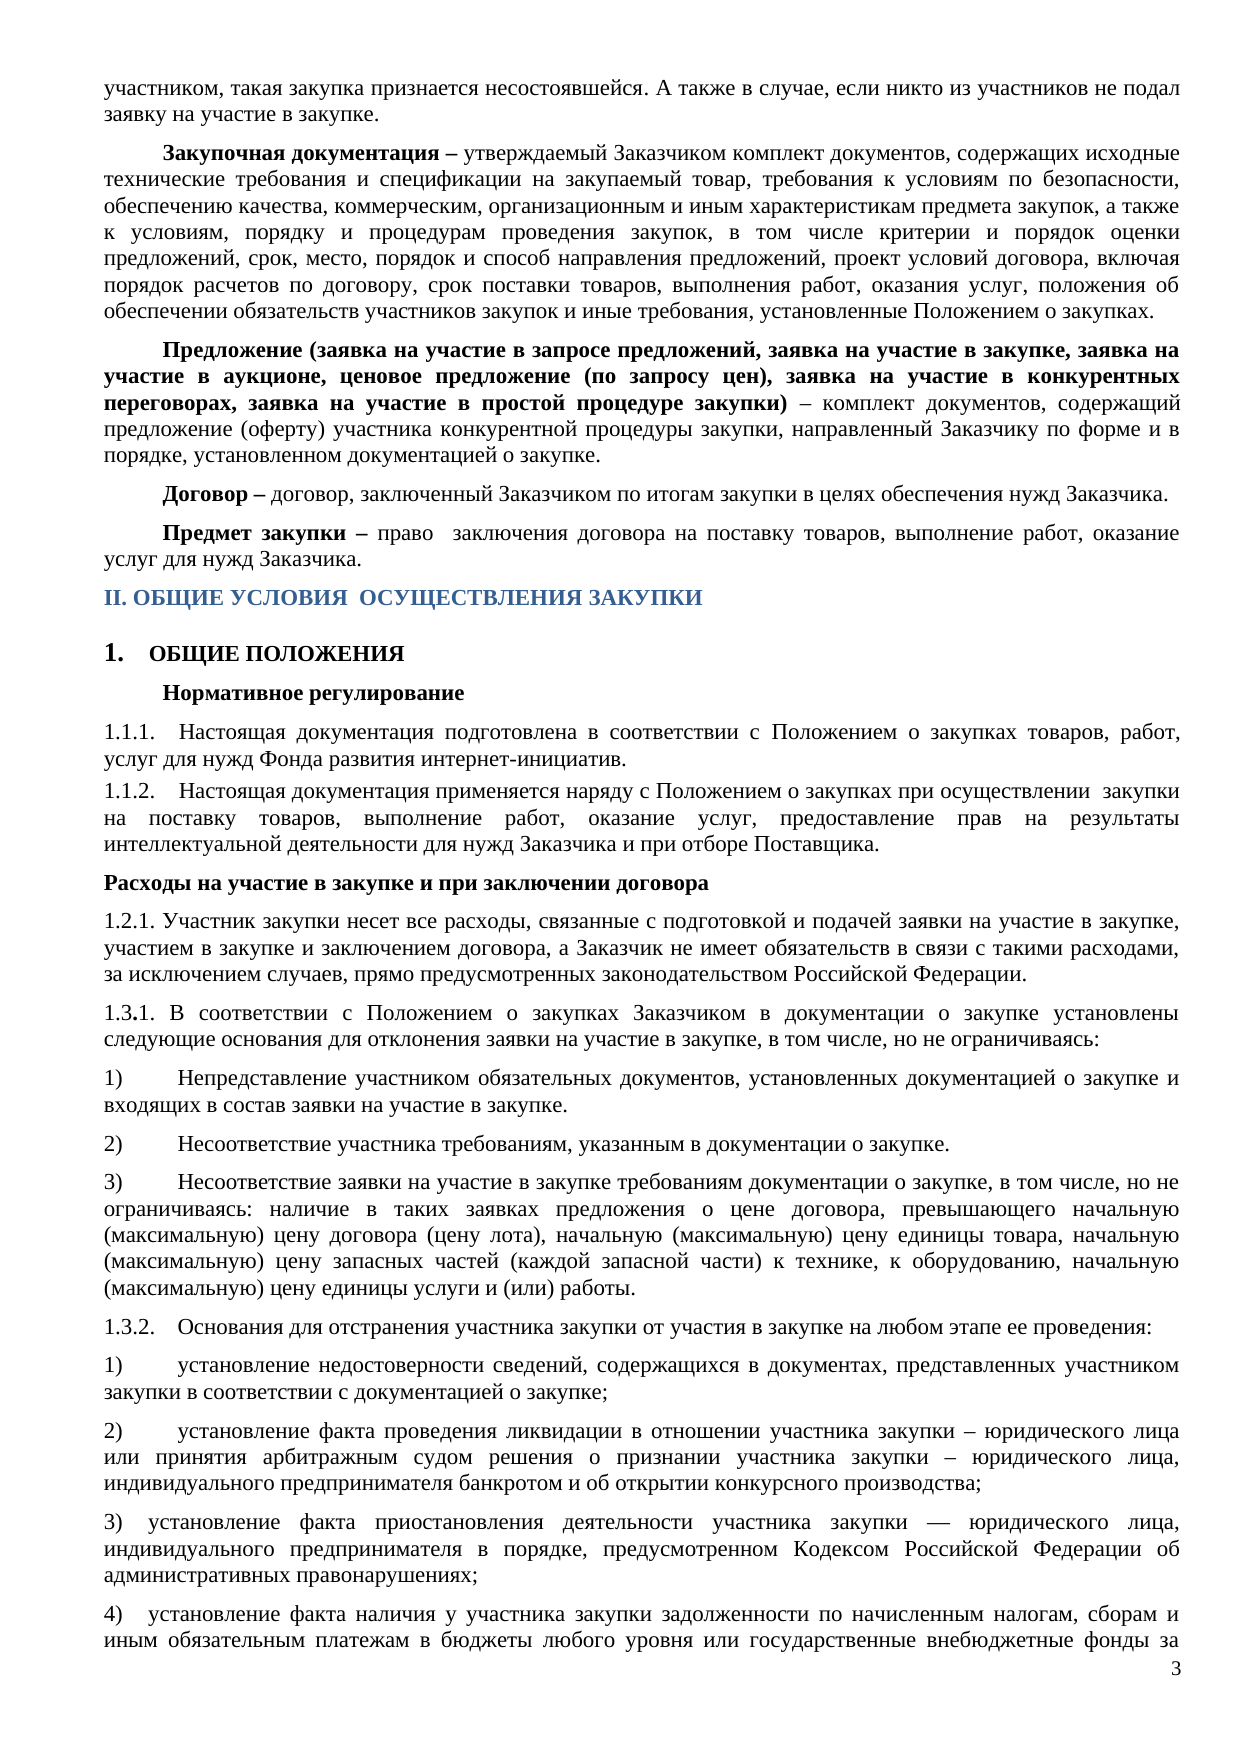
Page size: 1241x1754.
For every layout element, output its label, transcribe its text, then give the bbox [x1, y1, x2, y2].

text Предложение (заявка на участие в запросе предложений, заявка на участие в закупке, заявка на участие в аукционе, ценовое предложение (по запросу цен), заявка на участие в конкурентных переговорах, заявка на участие в простой процедуре закупки) – комплект документов, содержащий предложение (оферту) участника конкурентной процедуры закупки, направленный Заказчику по форме и в порядке, установленном документацией о закупке. [103, 336, 1181, 468]
text Предмет закупки – право заключения договора на поставку товаров, выполнение работ, оказание услуг для нужд Заказчика. [103, 519, 1181, 572]
subtitle Расходы на участие в закупке и при заключении договора [103, 869, 1181, 895]
list Несоответствие заявки на участие в закупке требованиям документации о закупке, в том числе, но не ограничиваясь: наличие в таких заявках предложения о цене договора, превышающего начальную (максимальную) цену договора (цену лота), начальную (максимальную) цену единицы товара, начальную (максимальную) цену запасных частей (каждой запасной части) к технике, к оборудованию, начальную (максимальную) цену единицы услуги и (или) работы. [103, 1168, 1181, 1300]
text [103, 74, 1181, 127]
subtitle Нормативное регулирование [103, 679, 1181, 706]
subtitle Настоящая документация применяется наряду с Положением о закупках при осуществлении закупки на поставку товаров, выполнение работ, оказание услуг, предоставление прав на результаты интеллектуальной деятельности для нужд Заказчика и при отборе Поставщика. [103, 777, 1181, 856]
list Непредставление участником обязательных документов, установленных документацией о закупке и входящих в состав заявки на участие в закупке. [103, 1064, 1181, 1117]
subtitle 1.2.1. Участник закупки несет все расходы, связанные с подготовкой и подачей заявки на участие в закупке, участием в закупке и заключением договора, а Заказчик не имеет обязательств в связи с такими расходами, за исключением случаев, прямо предусмотренных законодательством Российской Федерации. [103, 908, 1181, 987]
subtitle ОБЩИЕ ПОЛОЖЕНИЯ [103, 636, 1181, 667]
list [103, 1600, 1181, 1653]
text II. ОБЩИЕ УСЛОВИЯ ОСУЩЕСТВЛЕНИЯ ЗАКУПКИ [103, 584, 1181, 611]
list установление недостоверности сведений, содержащихся в документах, представленных участником закупки в соответствии с документацией о закупке; [103, 1352, 1181, 1404]
list установление факта проведения ликвидации в отношении участника закупки – юридического лица или принятия арбитражным судом решения о признании участника закупки – юридического лица, индивидуального предпринимателя банкротом и об открытии конкурсного производства; [103, 1417, 1181, 1496]
text Договор – договор, заключенный Заказчиком по итогам закупки в целях обеспечения нужд Заказчика. [103, 480, 1181, 507]
list Основания для отстранения участника закупки от участия в закупке на любом этапе ее проведения: [103, 1313, 1181, 1339]
list Несоответствие участника требованиям, указанным в документации о закупке. [103, 1129, 1181, 1156]
subtitle Настоящая документация подготовлена в соответствии с Положением о закупках товаров, работ, услуг для нужд Фонда развития интернет-инициатив. [103, 718, 1181, 771]
text Закупочная документация – утверждаемый Заказчиком комплект документов, содержащих исходные технические требования и спецификации на закупаемый товар, требования к условиям по безопасности, обеспечению качества, коммерческим, организационным и иным характеристикам предмета закупок, а также к условиям, порядку и процедурам проведения закупок, в том числе критерии и порядок оценки предложений, срок, место, порядок и способ направления предложений, проект условий договора, включая порядок расчетов по договору, срок поставки товаров, выполнения работ, оказания услуг, положения об обеспечении обязательств участников закупок и иные требования, установленные Положением о закупках. [103, 139, 1181, 323]
list установление факта приостановления деятельности участника закупки — юридического лица, индивидуального предпринимателя в порядке, предусмотренном Кодексом Российской Федерации об административных правонарушениях; [103, 1508, 1181, 1587]
text 1.3.1. В соответствии с Положением о закупках Заказчиком в документации о закупке установлены следующие основания для отклонения заявки на участие в закупке, в том числе, но не ограничиваясь: [103, 999, 1181, 1052]
